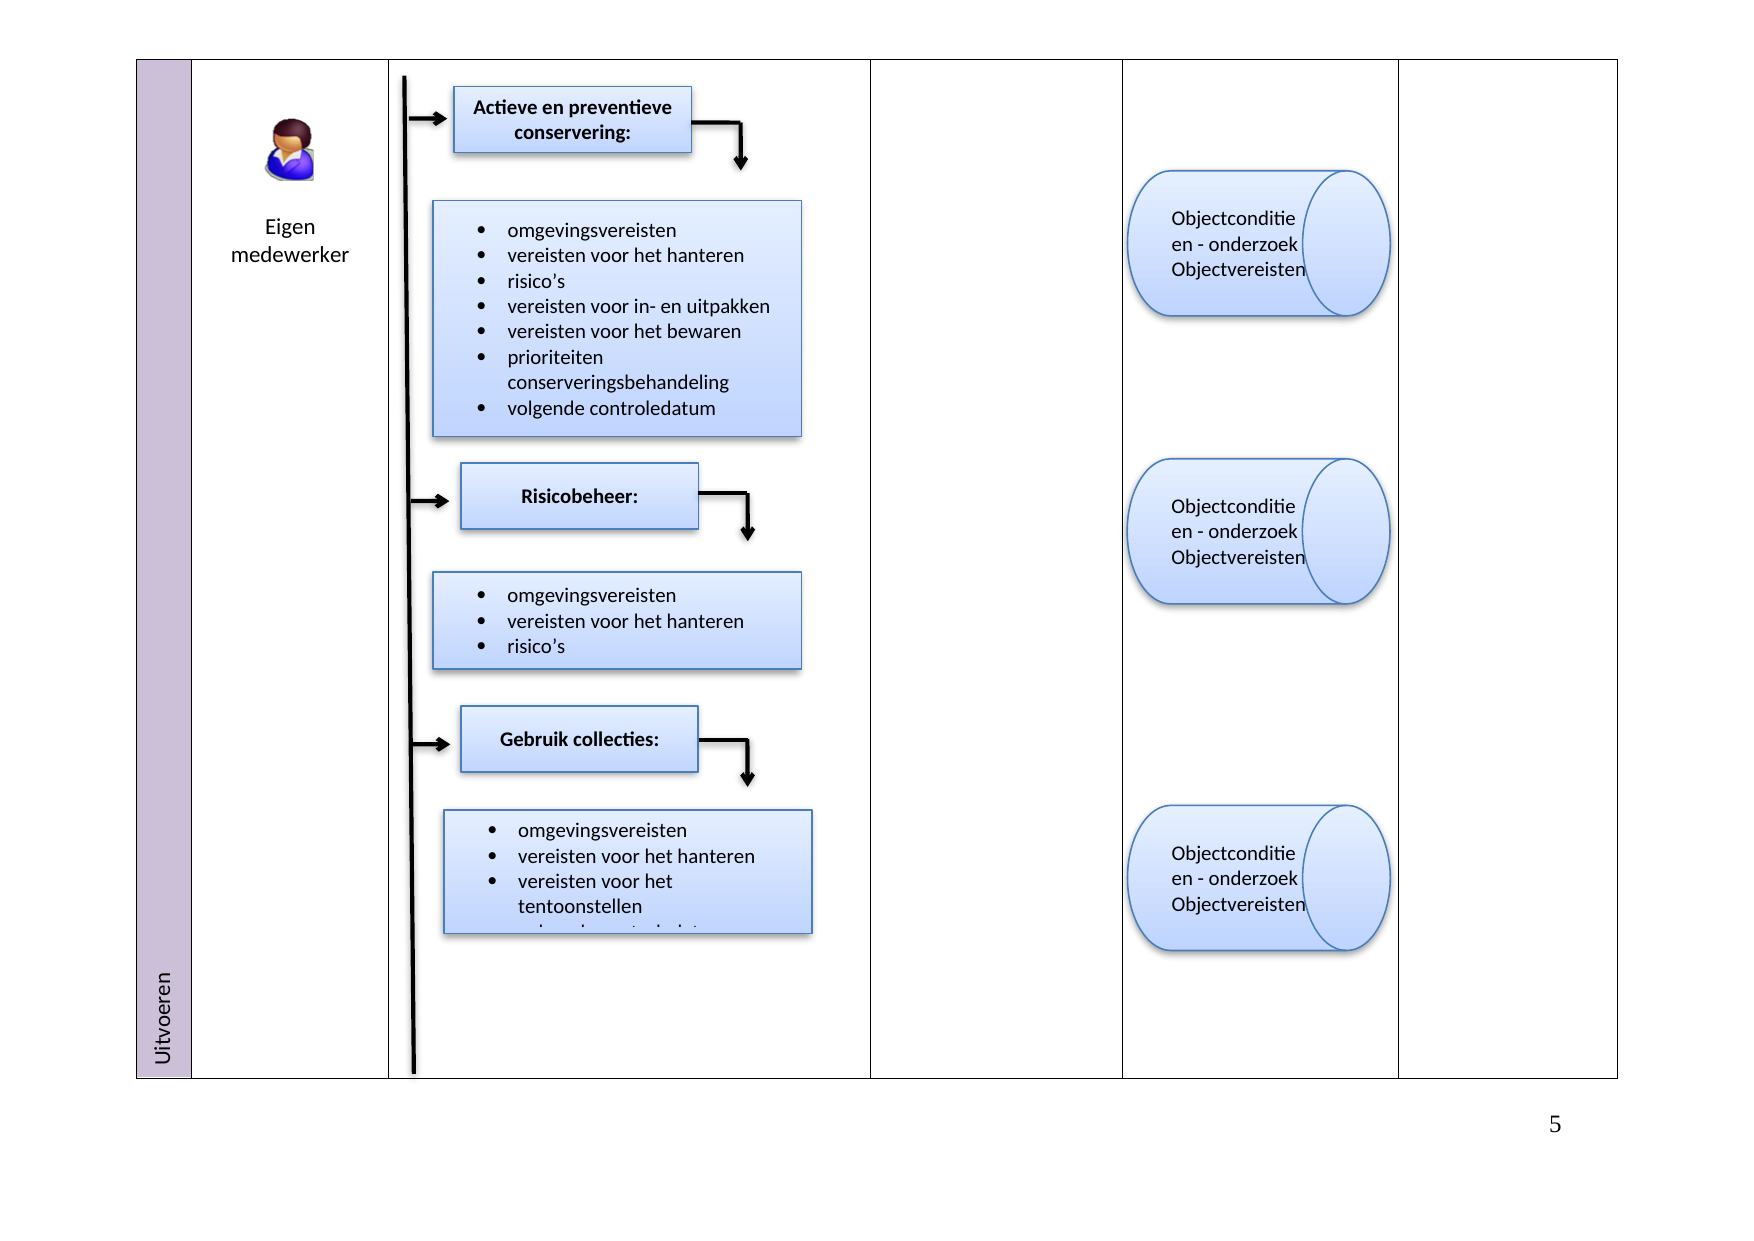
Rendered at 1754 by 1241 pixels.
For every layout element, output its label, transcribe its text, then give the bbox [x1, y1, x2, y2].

table_cell [871, 60, 1122, 1077]
table_cell Eigen medewerker [192, 60, 388, 1077]
table_cell [1399, 60, 1617, 1077]
picture [258, 116, 323, 184]
table_cell [1123, 60, 1398, 1077]
table_cell [389, 60, 870, 1077]
table_cell Uitvoeren [137, 60, 191, 1077]
